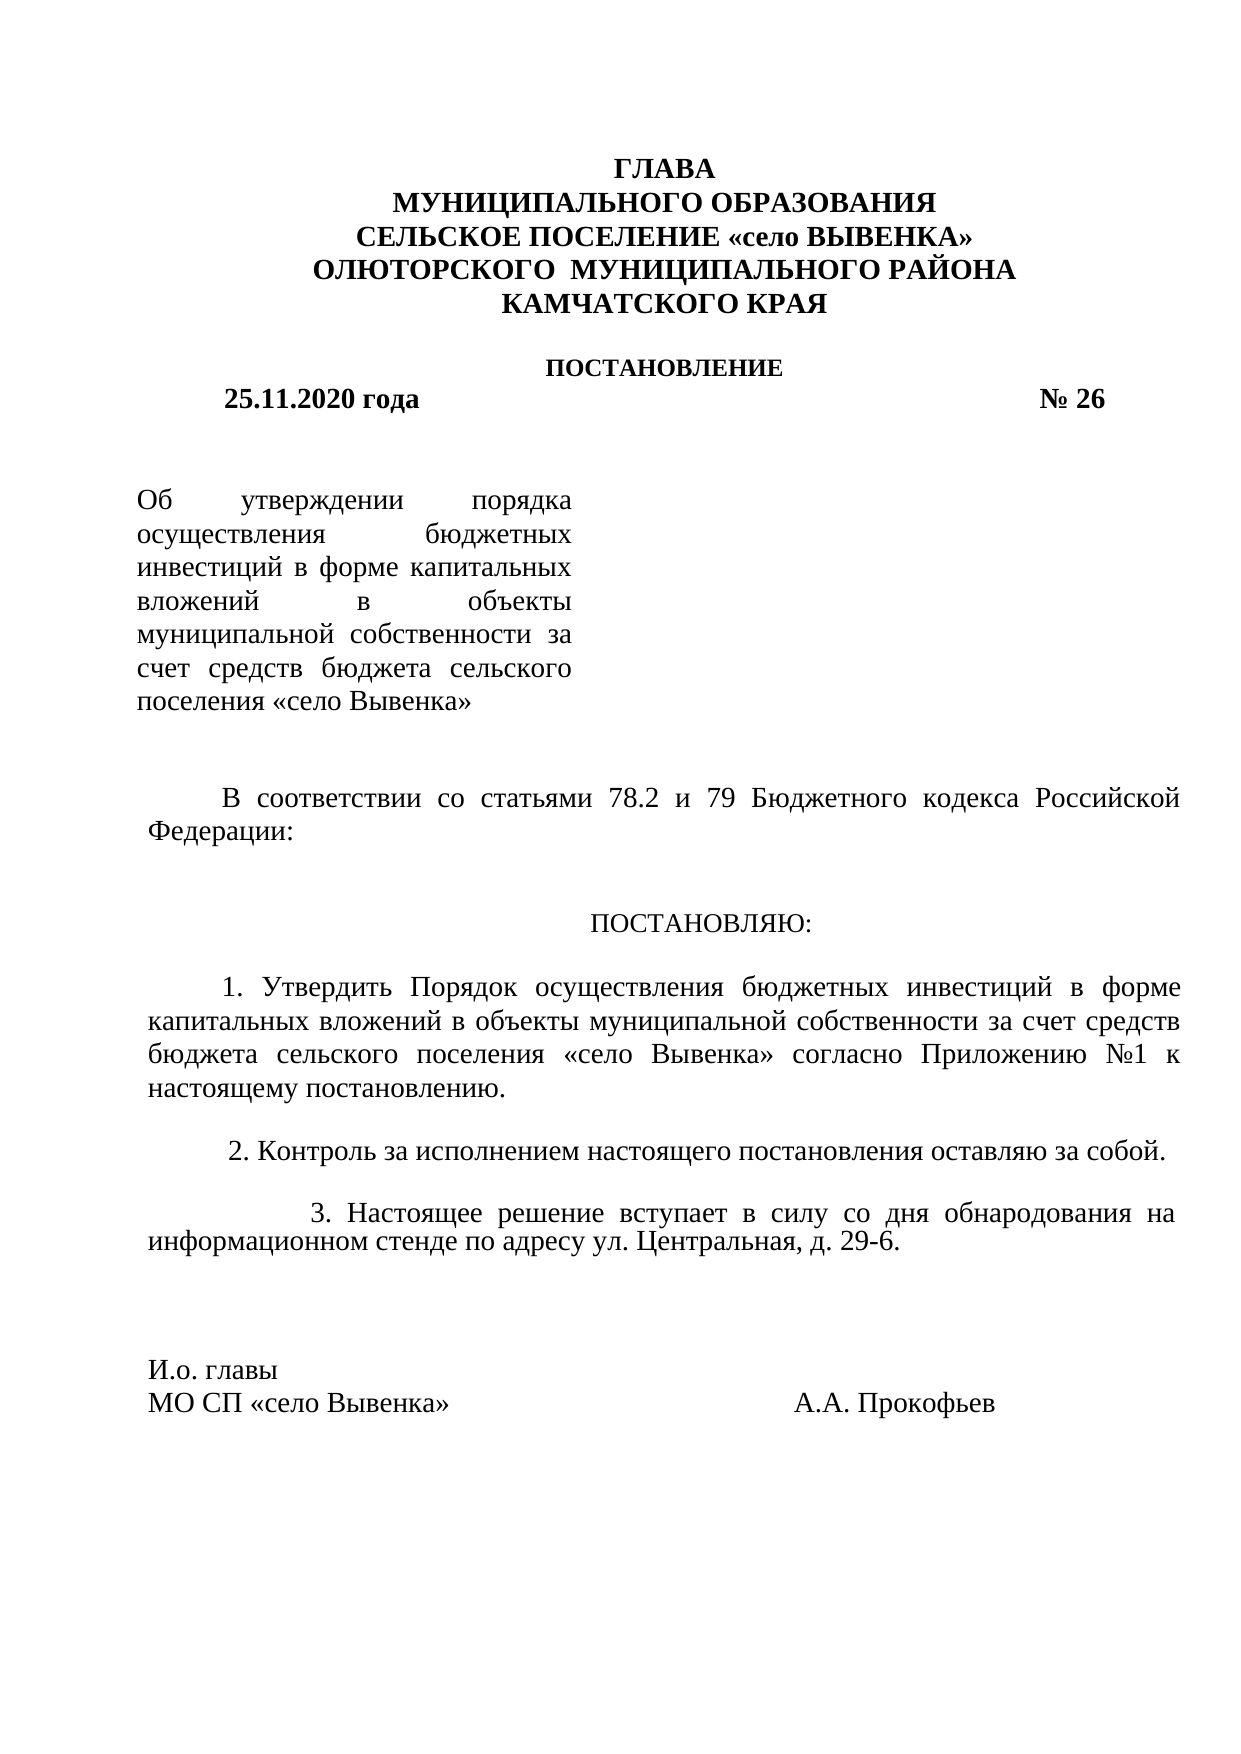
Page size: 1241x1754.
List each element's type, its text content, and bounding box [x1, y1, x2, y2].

text ГЛАВА МУНИЦИПАЛЬНОГО ОБРАЗОВАНИЯ СЕЛЬСКОЕ ПОСЕЛЕНИЕ «село ВЫВЕНКА» ОЛЮТОРСКОГО МУНИЦИПАЛЬНОГО РАЙОНА КАМЧАТСКОГО КРАЯ ПОСТАНОВЛЕНИЕ [148, 152, 1181, 382]
text ПОСТАНОВЛЯЮ: [148, 907, 1181, 938]
text 3. Настоящее решение вступает в силу со дня обнародования на информационном стенде по адресу ул. Центральная, д. 29-6. [148, 1199, 1177, 1256]
table_header Об утверждении порядка осуществления бюджетных инвестиций в форме капитальных вложений в объекты муниципальной собственности за счет средств бюджета сельского поселения «село Вывенка» [125, 482, 583, 717]
text 2. Контроль за исполнением настоящего постановления оставляю за собой. [148, 1137, 1177, 1166]
text 1. Утвердить Порядок осуществления бюджетных инвестиций в форме капитальных вложений в объекты муниципальной собственности за счет средств бюджета сельского поселения «село Вывенка» согласно Приложению №1 к настоящему постановлению. [148, 969, 1181, 1104]
text И.о. главы [148, 1352, 1181, 1386]
text 25.11.2020 года № 26 [148, 382, 1181, 415]
text МО СП «село Вывенка» А.А. Прокофьев [148, 1386, 1181, 1419]
text В соответствии со статьями 78.2 и 79 Бюджетного кодекса Российской Федерации: [148, 780, 1181, 847]
